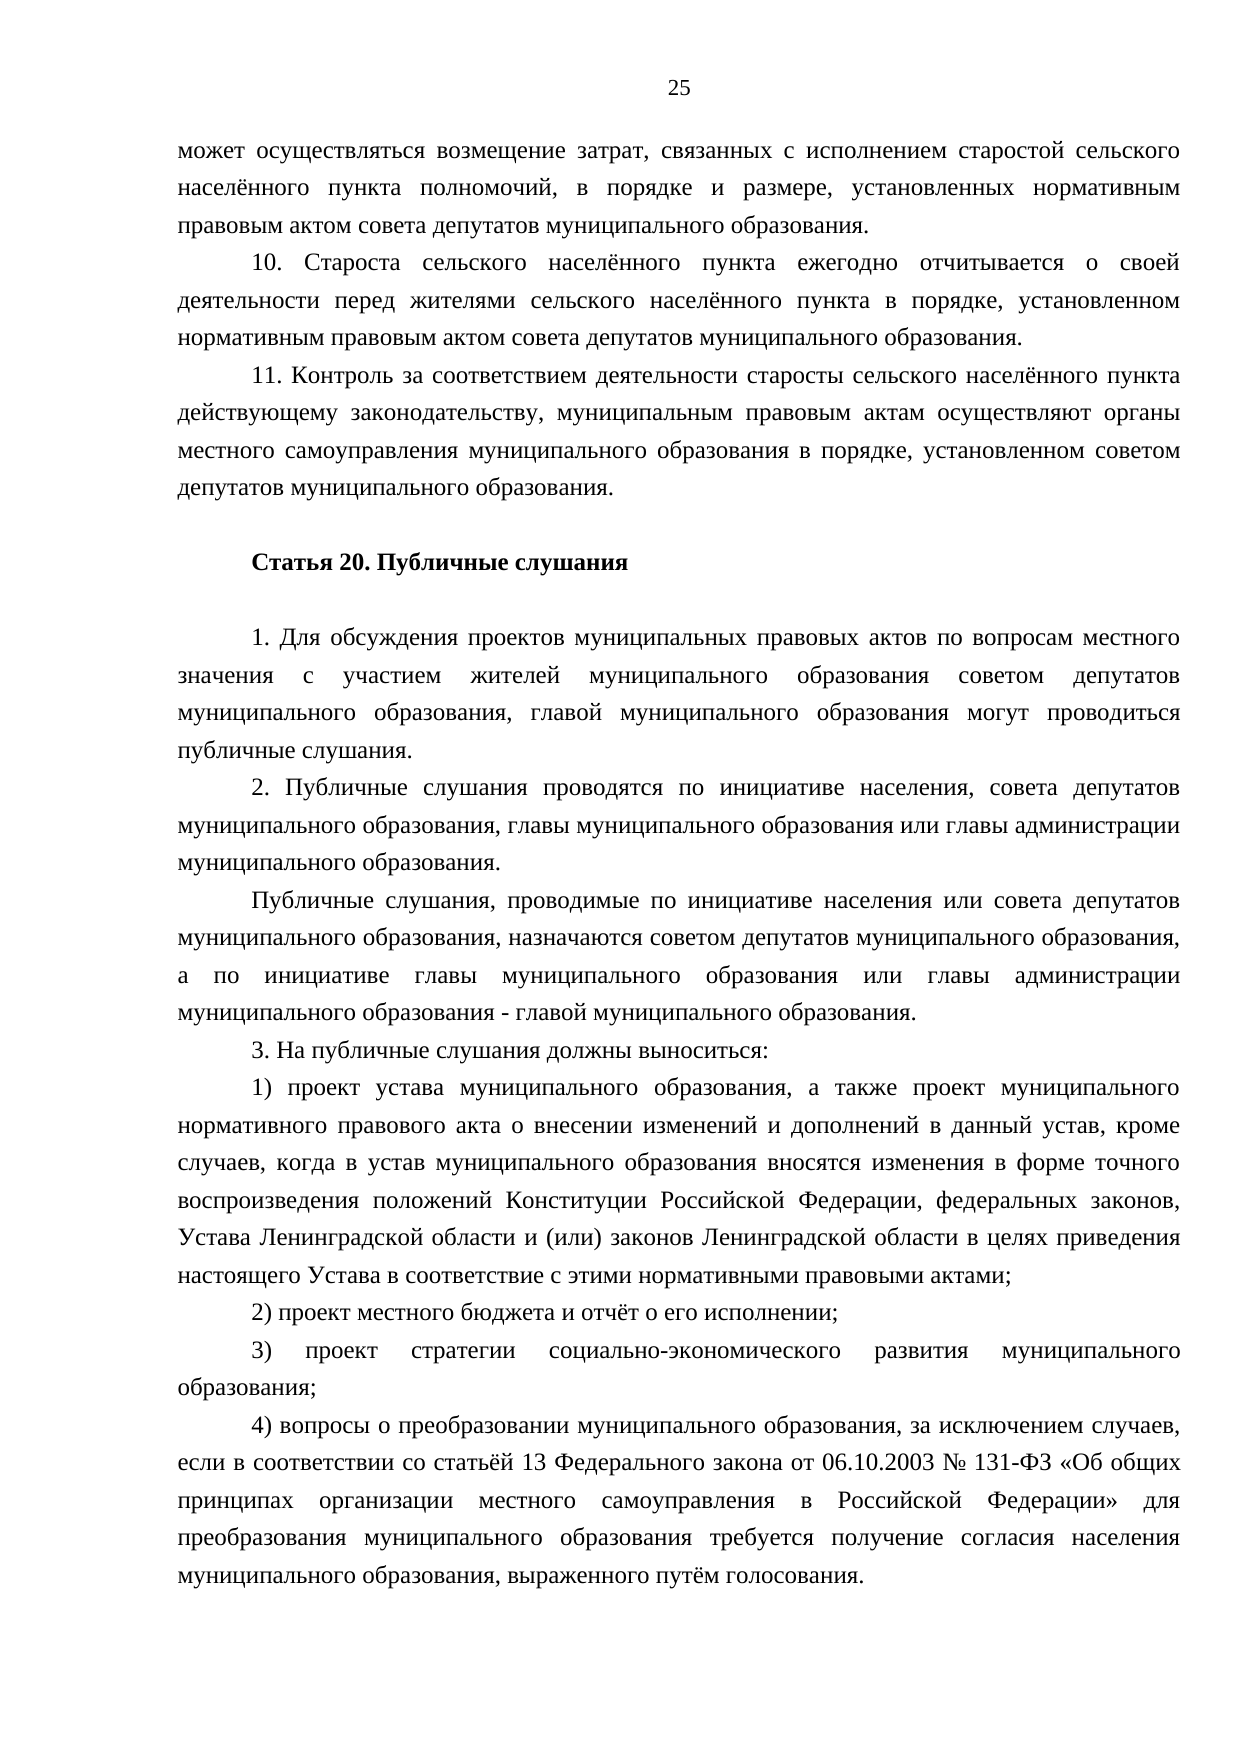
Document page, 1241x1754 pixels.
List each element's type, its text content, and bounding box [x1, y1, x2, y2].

text Статья 20. Публичные слушания [177, 541, 1181, 578]
text 11. Контроль за соответствием деятельности старосты сельского населённого пункта действующему законодательству, муниципальным правовым актам осуществляют органы местного самоуправления муниципального образования в порядке, установленном советом депутатов муниципального образования. [177, 353, 1181, 503]
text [177, 128, 1181, 241]
text 1) проект устава муниципального образования, а также проект муниципального нормативного правового акта о внесении изменений и дополнений в данный устав, кроме случаев, когда в устав муниципального образования вносятся изменения в форме точного воспроизведения положений Конституции Российской Федерации, федеральных законов, Устава Ленинградской области и (или) законов Ленинградской области в целях приведения настоящего Устава в соответствие с этими нормативными правовыми актами; [177, 1066, 1181, 1291]
text 4) вопросы о преобразовании муниципального образования, за исключением случаев, если в соответствии со статьёй 13 Федерального закона от 06.10.2003 № 131-ФЗ «Об общих принципах организации местного самоуправления в Российской Федерации» для преобразования муниципального образования требуется получение согласия населения муниципального образования, выраженного путём голосования. [177, 1403, 1181, 1591]
text 1. Для обсуждения проектов муниципальных правовых актов по вопросам местного значения с участием жителей муниципального образования советом депутатов муниципального образования, главой муниципального образования могут проводиться публичные слушания. [177, 616, 1181, 766]
text 2) проект местного бюджета и отчёт о его исполнении; [177, 1291, 1181, 1328]
text 10. Староста сельского населённого пункта ежегодно отчитывается о своей деятельности перед жителями сельского населённого пункта в порядке, установленном нормативным правовым актом совета депутатов муниципального образования. [177, 241, 1181, 353]
text 3. На публичные слушания должны выноситься: [177, 1028, 1181, 1066]
text Публичные слушания, проводимые по инициативе населения или совета депутатов муниципального образования, назначаются советом депутатов муниципального образования, а по инициативе главы муниципального образования или главы администрации муниципального образования - главой муниципального образования. [177, 878, 1181, 1028]
text 2. Публичные слушания проводятся по инициативе населения, совета депутатов муниципального образования, главы муниципального образования или главы администрации муниципального образования. [177, 766, 1181, 878]
text 3) проект стратегии социально-экономического развития муниципального образования; [177, 1328, 1181, 1403]
